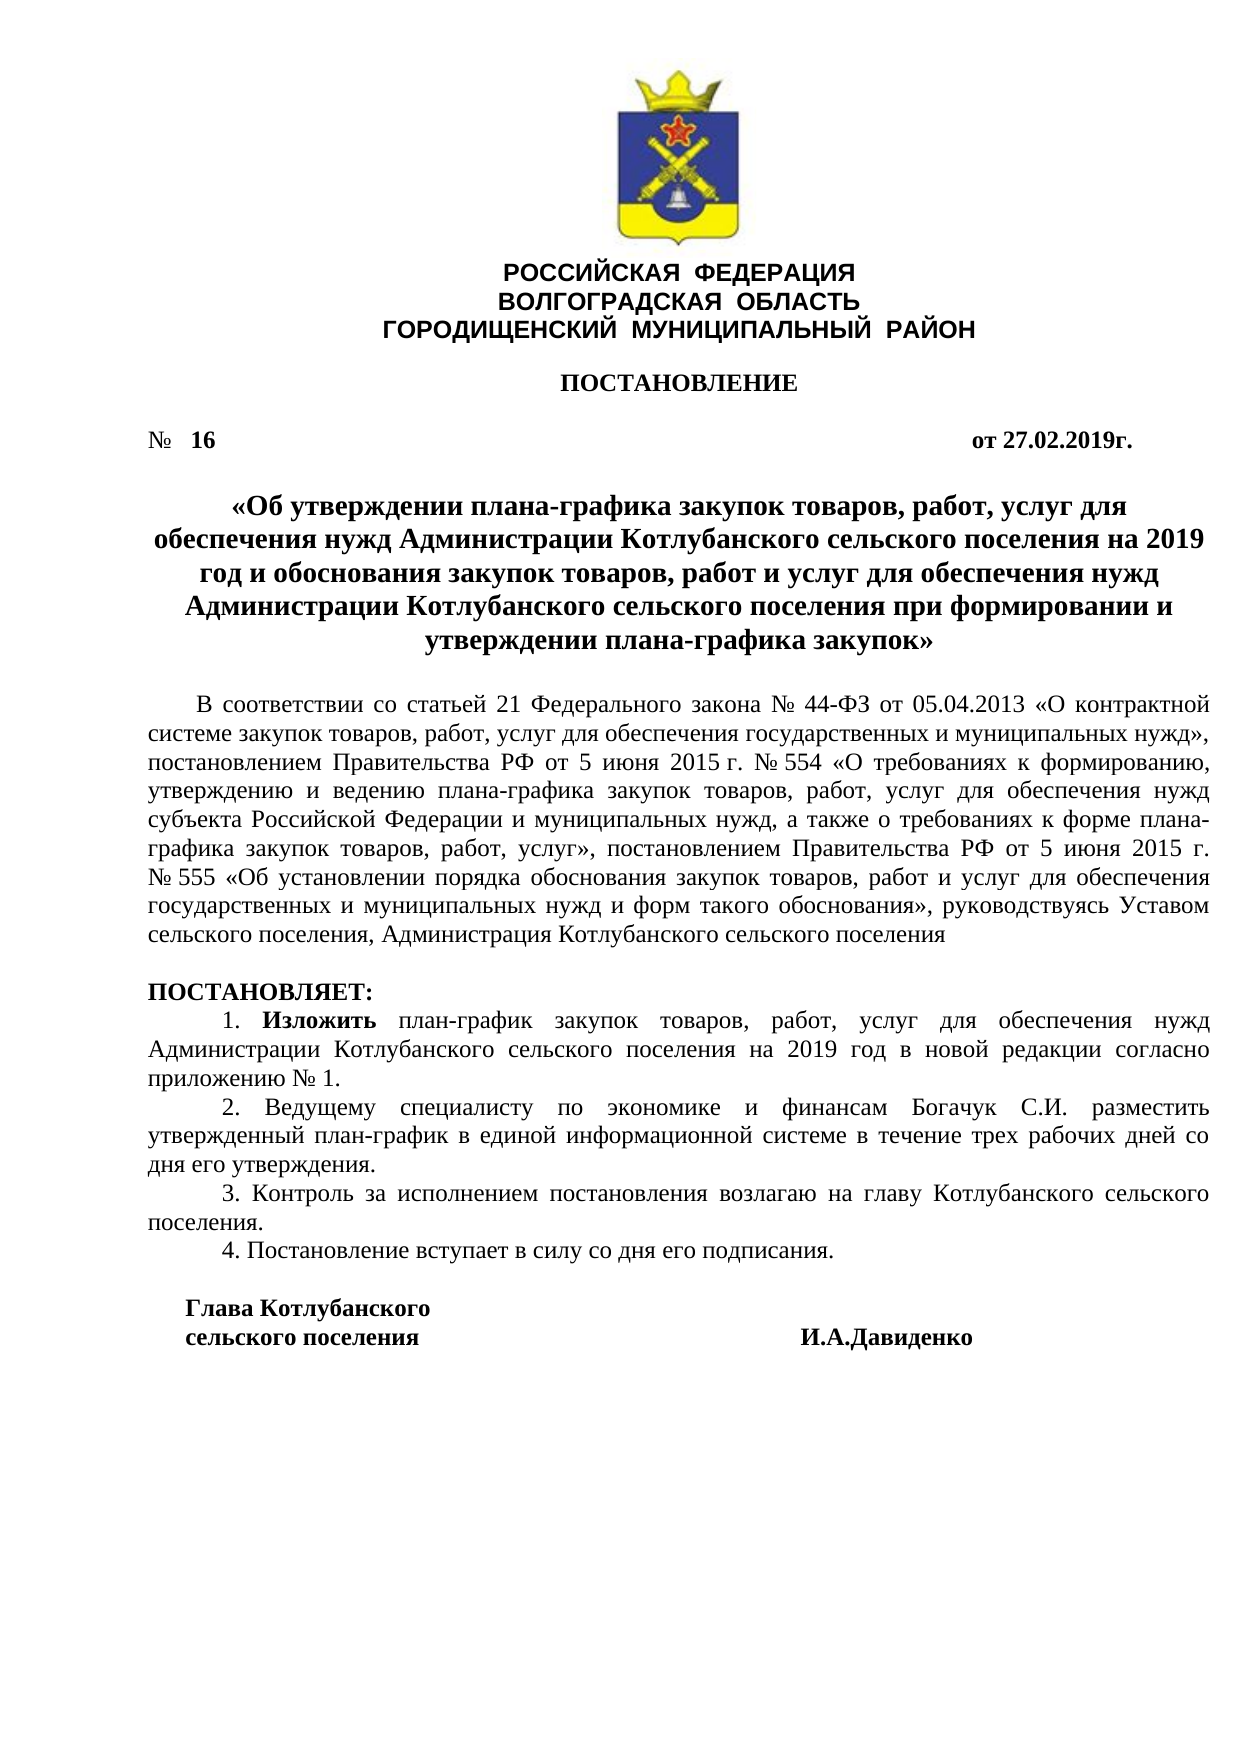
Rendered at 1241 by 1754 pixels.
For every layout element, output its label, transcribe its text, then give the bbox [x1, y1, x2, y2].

text ВОЛГОГРАДСКАЯ ОБЛАСТЬ [148, 286, 1211, 315]
text Глава Котлубанского [185, 1293, 1211, 1322]
text № 16 от 27.02.2019г. [148, 426, 1211, 454]
text ГОРОДИЩЕНСКИЙ МУНИЦИПАЛЬНЫЙ РАЙОН [148, 315, 1211, 344]
picture [601, 58, 757, 258]
text 3. Контроль за исполнением постановления возлагаю на главу Котлубанского сельского поселения. [148, 1178, 1211, 1235]
text 2. Ведущему специалисту по экономике и финансам Богачук С.И. разместить утвержденный план-график в единой информационной системе в течение трех рабочих дней со дня его утверждения. [148, 1092, 1211, 1178]
text РОССИЙСКАЯ ФЕДЕРАЦИЯ [148, 258, 1211, 286]
text «Об утверждении плана-графика закупок товаров, работ, услуг для обеспечения нужд Администрации Котлубанского сельского поселения на 2019 год и обоснования закупок товаров, работ и услуг для обеспечения нужд Администрации Котлубанского сельского поселения при формировании и утверждении плана-графика закупок» [148, 488, 1211, 656]
text 1. Изложить план-график закупок товаров, работ, услуг для обеспечения нужд Администрации Котлубанского сельского поселения на 2019 год в новой редакции согласно приложению № 1. [148, 1005, 1211, 1092]
text сельского поселения И.А.Давиденко [185, 1322, 1211, 1350]
text В соответствии со статьей 21 Федерального закона № 44-ФЗ от 05.04.2013 «О контрактной системе закупок товаров, работ, услуг для обеспечения государственных и муниципальных нужд», постановлением Правительства РФ от 5 июня 2015 г. № 554 «О требованиях к формированию, утверждению и ведению плана-графика закупок товаров, работ, услуг для обеспечения нужд субъекта Российской Федерации и муниципальных нужд, а также о требованиях к форме плана-графика закупок товаров, работ, услуг», постановлением Правительства РФ от 5 июня 2015 г. № 555 «Об установлении порядка обоснования закупок товаров, работ и услуг для обеспечения государственных и муниципальных нужд и форм такого обоснования», руководствуясь Уставом сельского поселения, Администрация Котлубанского сельского поселения [148, 689, 1211, 775]
text ПОСТАНОВЛЯЕТ: [148, 977, 1211, 1005]
text ПОСТАНОВЛЕНИЕ [148, 368, 1211, 397]
text 4. Постановление вступает в силу со дня его подписания. [148, 1235, 1211, 1264]
